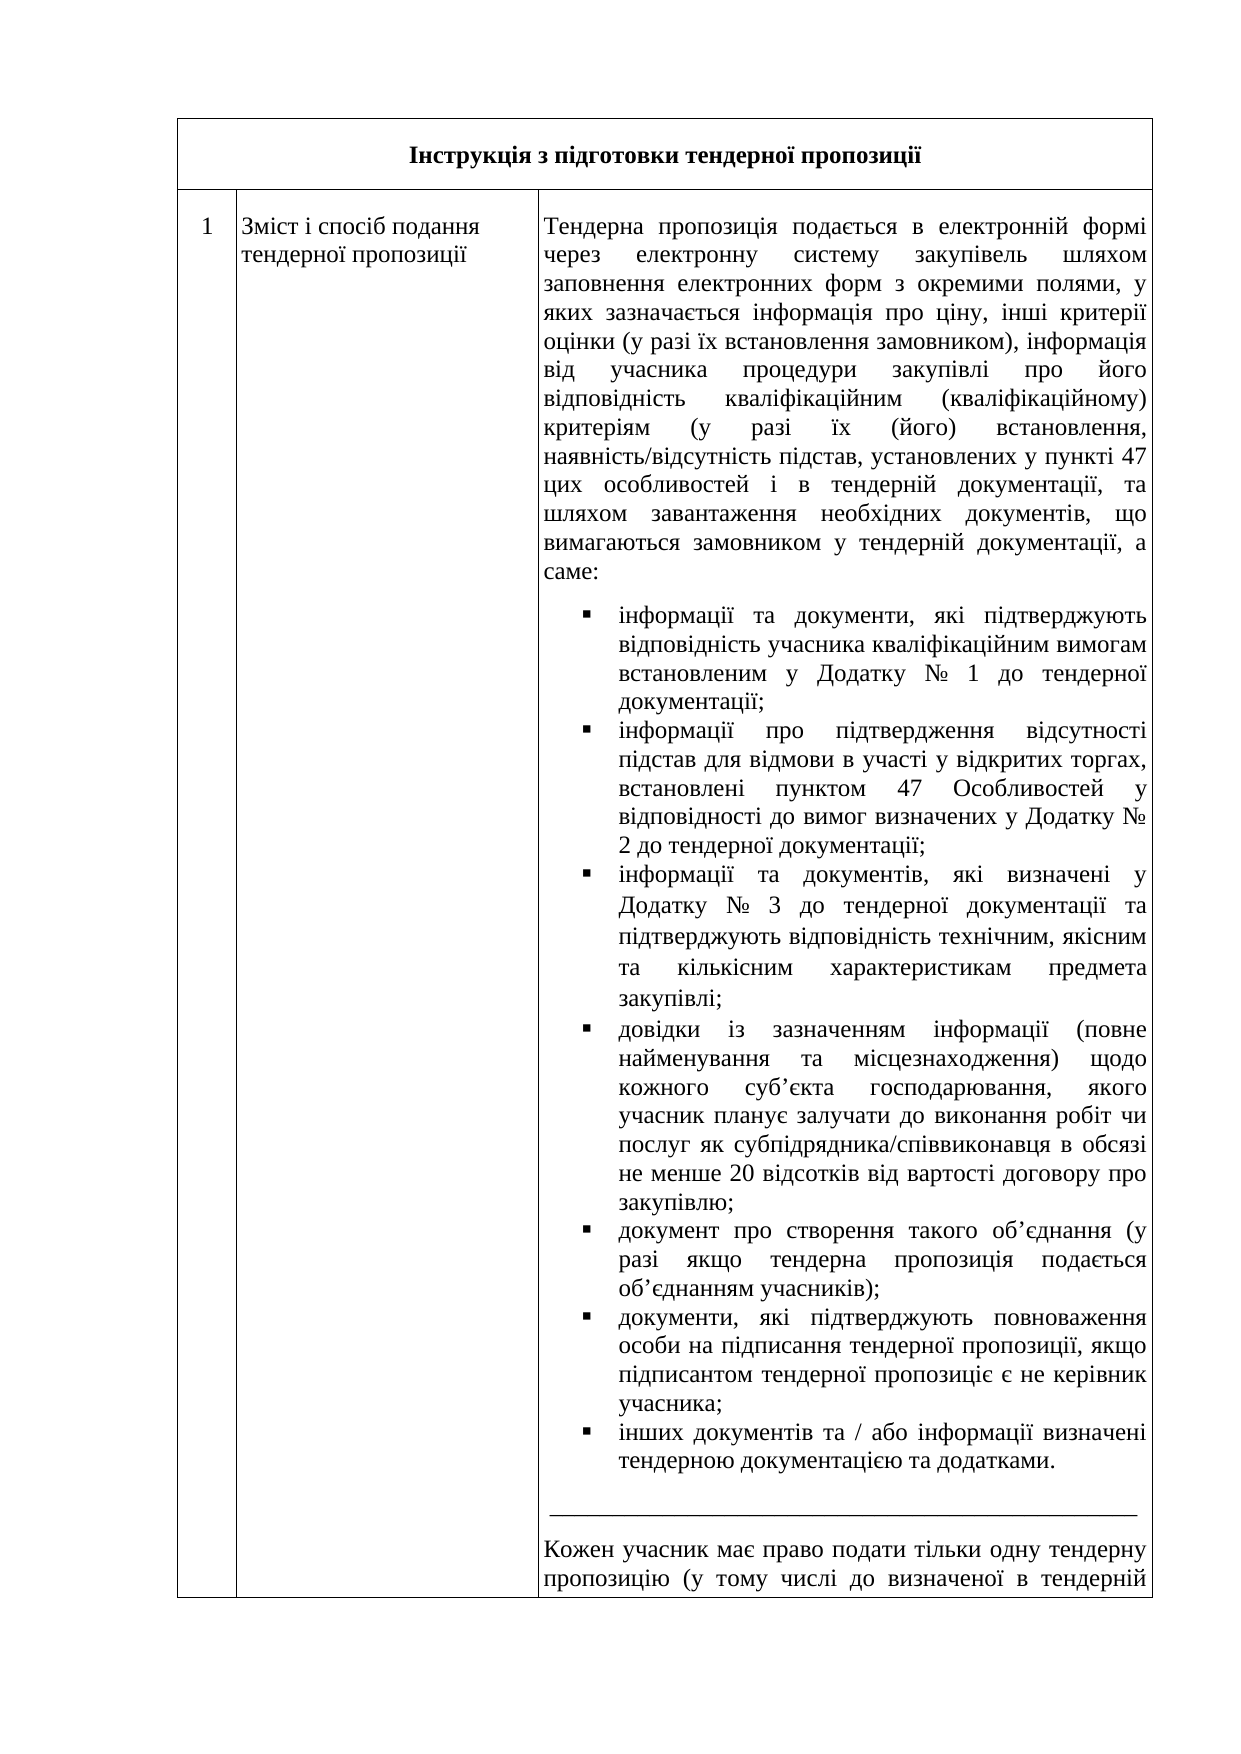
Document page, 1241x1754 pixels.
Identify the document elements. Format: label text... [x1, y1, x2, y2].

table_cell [237, 190, 538, 1597]
table_cell 1 [178, 190, 236, 1597]
table_cell Інструкція з підготовки тендерної пропозиції [178, 119, 1152, 189]
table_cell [539, 190, 1152, 1597]
